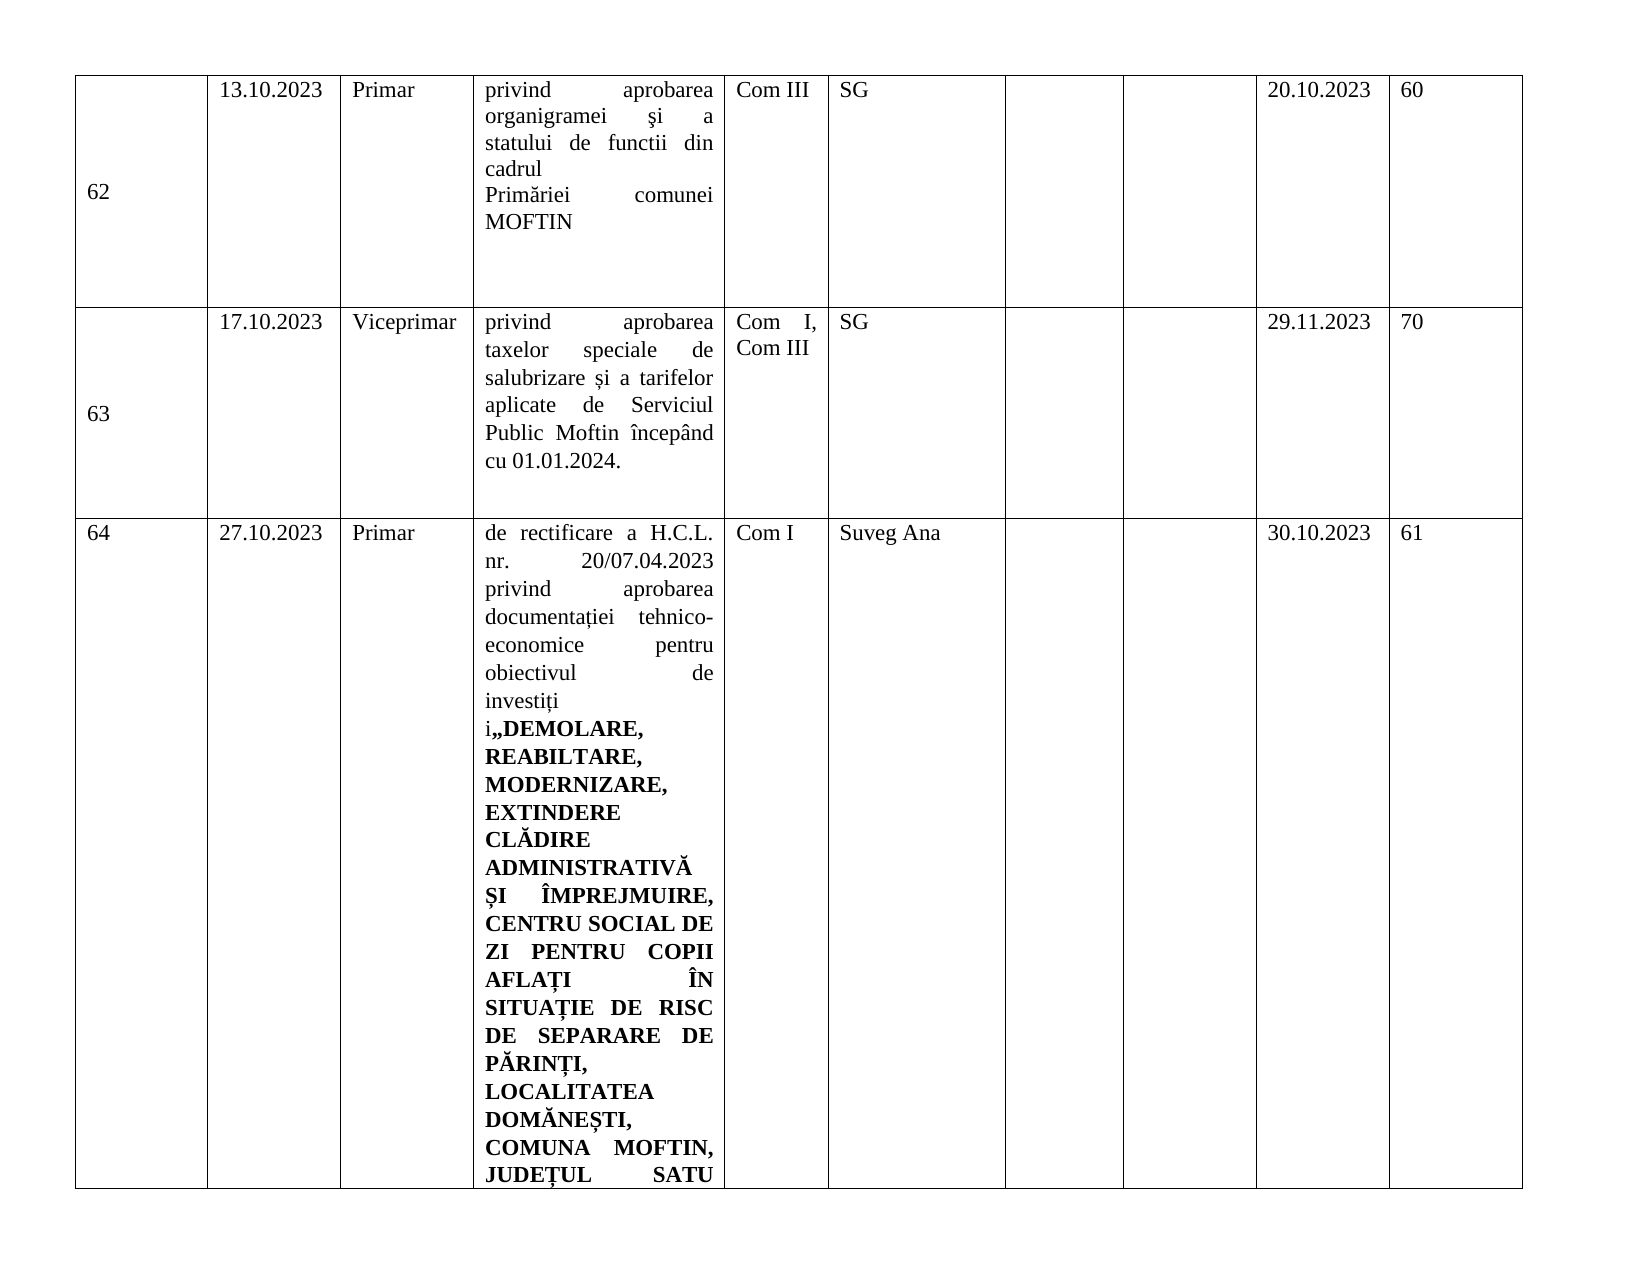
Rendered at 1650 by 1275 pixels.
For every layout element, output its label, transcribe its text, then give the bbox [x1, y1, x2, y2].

table_cell Primar [341, 76, 473, 307]
table_cell [1006, 519, 1123, 1188]
table_cell 64 [76, 519, 207, 1188]
table_cell 63 [76, 308, 207, 518]
table_cell 13.10.2023 [208, 76, 340, 307]
table_cell Primar [341, 519, 473, 1188]
table_cell SG [829, 308, 1005, 518]
table_cell Com I, Com III [725, 308, 828, 518]
table_cell 30.10.2023 [1257, 519, 1389, 1188]
table_cell 61 [1390, 519, 1522, 1188]
table_cell privind aprobarea organigramei şi a statului de functii din cadrul Primăriei comunei MOFTIN [474, 76, 724, 307]
table_cell 70 [1390, 308, 1522, 518]
table_cell [1124, 76, 1256, 307]
table_cell 29.11.2023 [1257, 308, 1389, 518]
table_cell SG [829, 76, 1005, 307]
table_cell 20.10.2023 [1257, 76, 1389, 307]
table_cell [474, 519, 724, 1188]
table_cell 17.10.2023 [208, 308, 340, 518]
table_cell [1006, 308, 1123, 518]
table_cell Viceprimar [341, 308, 473, 518]
table_cell privind aprobarea taxelor speciale de salubrizare și a tarifelor aplicate de Serviciul Public Moftin începând cu 01.01.2024. [474, 308, 724, 518]
table_cell 60 [1390, 76, 1522, 307]
table_cell [1006, 76, 1123, 307]
table_cell [1124, 519, 1256, 1188]
table_cell Com I [725, 519, 828, 1188]
table_cell 27.10.2023 [208, 519, 340, 1188]
table_cell Suveg Ana [829, 519, 1005, 1188]
table_cell [1124, 308, 1256, 518]
table_cell 62 [76, 76, 207, 307]
table_cell Com III [725, 76, 828, 307]
